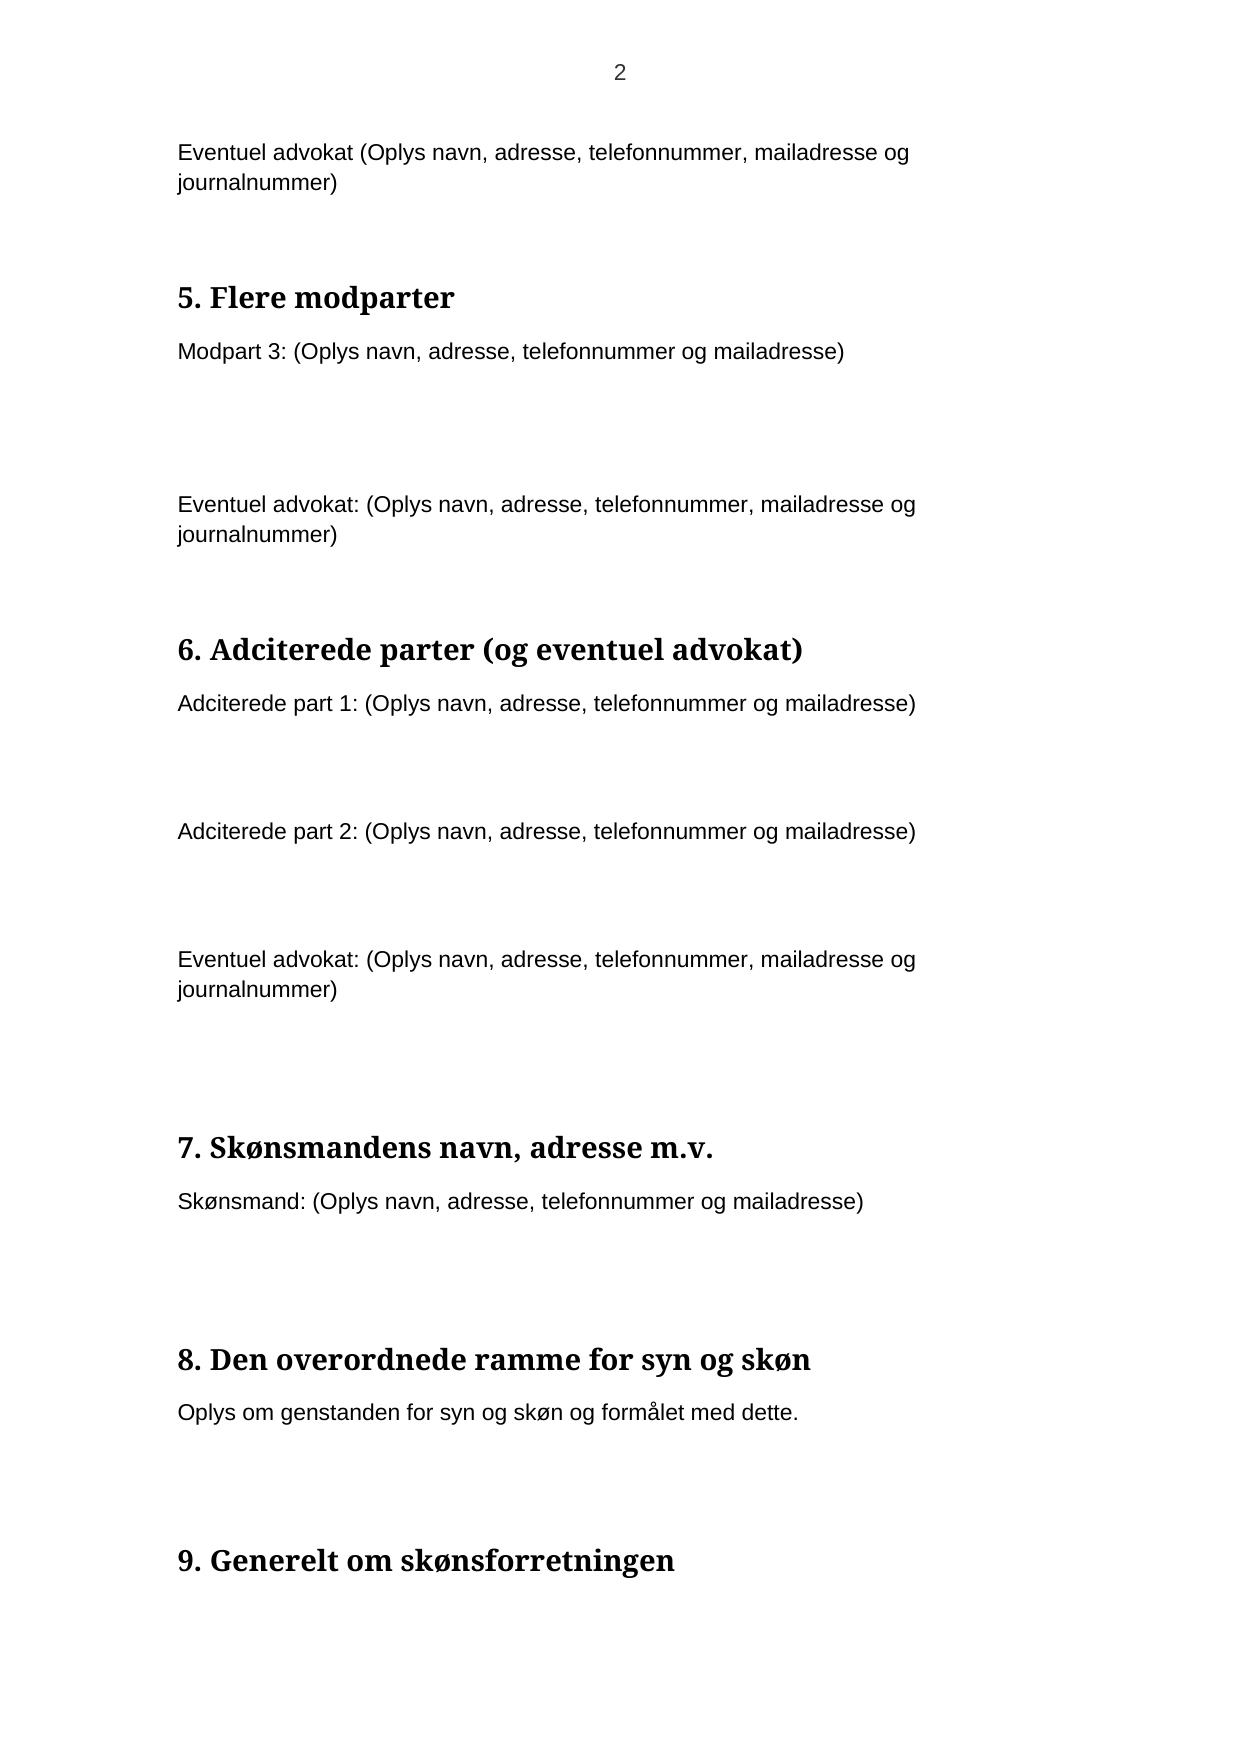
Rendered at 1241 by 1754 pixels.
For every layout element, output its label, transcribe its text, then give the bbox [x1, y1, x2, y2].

text Eventuel advokat: (Oplys navn, adresse, telefonnummer, mailadresse og journalnummer) [177, 946, 1063, 1003]
text 9. Generelt om skønsforretningen [177, 1538, 1063, 1579]
text 6. Adciterede parter (og eventuel advokat) [177, 627, 1063, 669]
text 5. Flere modparter [177, 275, 1063, 317]
text Adciterede part 2: (Oplys navn, adresse, telefonnummer og mailadresse) [177, 818, 1063, 844]
text 8. Den overordnede ramme for syn og skøn [177, 1337, 1063, 1378]
text Eventuel advokat (Oplys navn, adresse, telefonnummer, mailadresse og journalnummer) [177, 139, 1063, 195]
text 7. Skønsmandens navn, adresse m.v. [177, 1125, 1063, 1167]
text Eventuel advokat: (Oplys navn, adresse, telefonnummer, mailadresse og journalnummer) [177, 491, 1063, 547]
text Oplys om genstanden for syn og skøn og formålet med dette. [177, 1399, 1063, 1426]
text Skønsmand: (Oplys navn, adresse, telefonnummer og mailadresse) [177, 1188, 1063, 1214]
text Adciterede part 1: (Oplys navn, adresse, telefonnummer og mailadresse) [177, 690, 1063, 716]
text Modpart 3: (Oplys navn, adresse, telefonnummer og mailadresse) [177, 338, 1063, 364]
